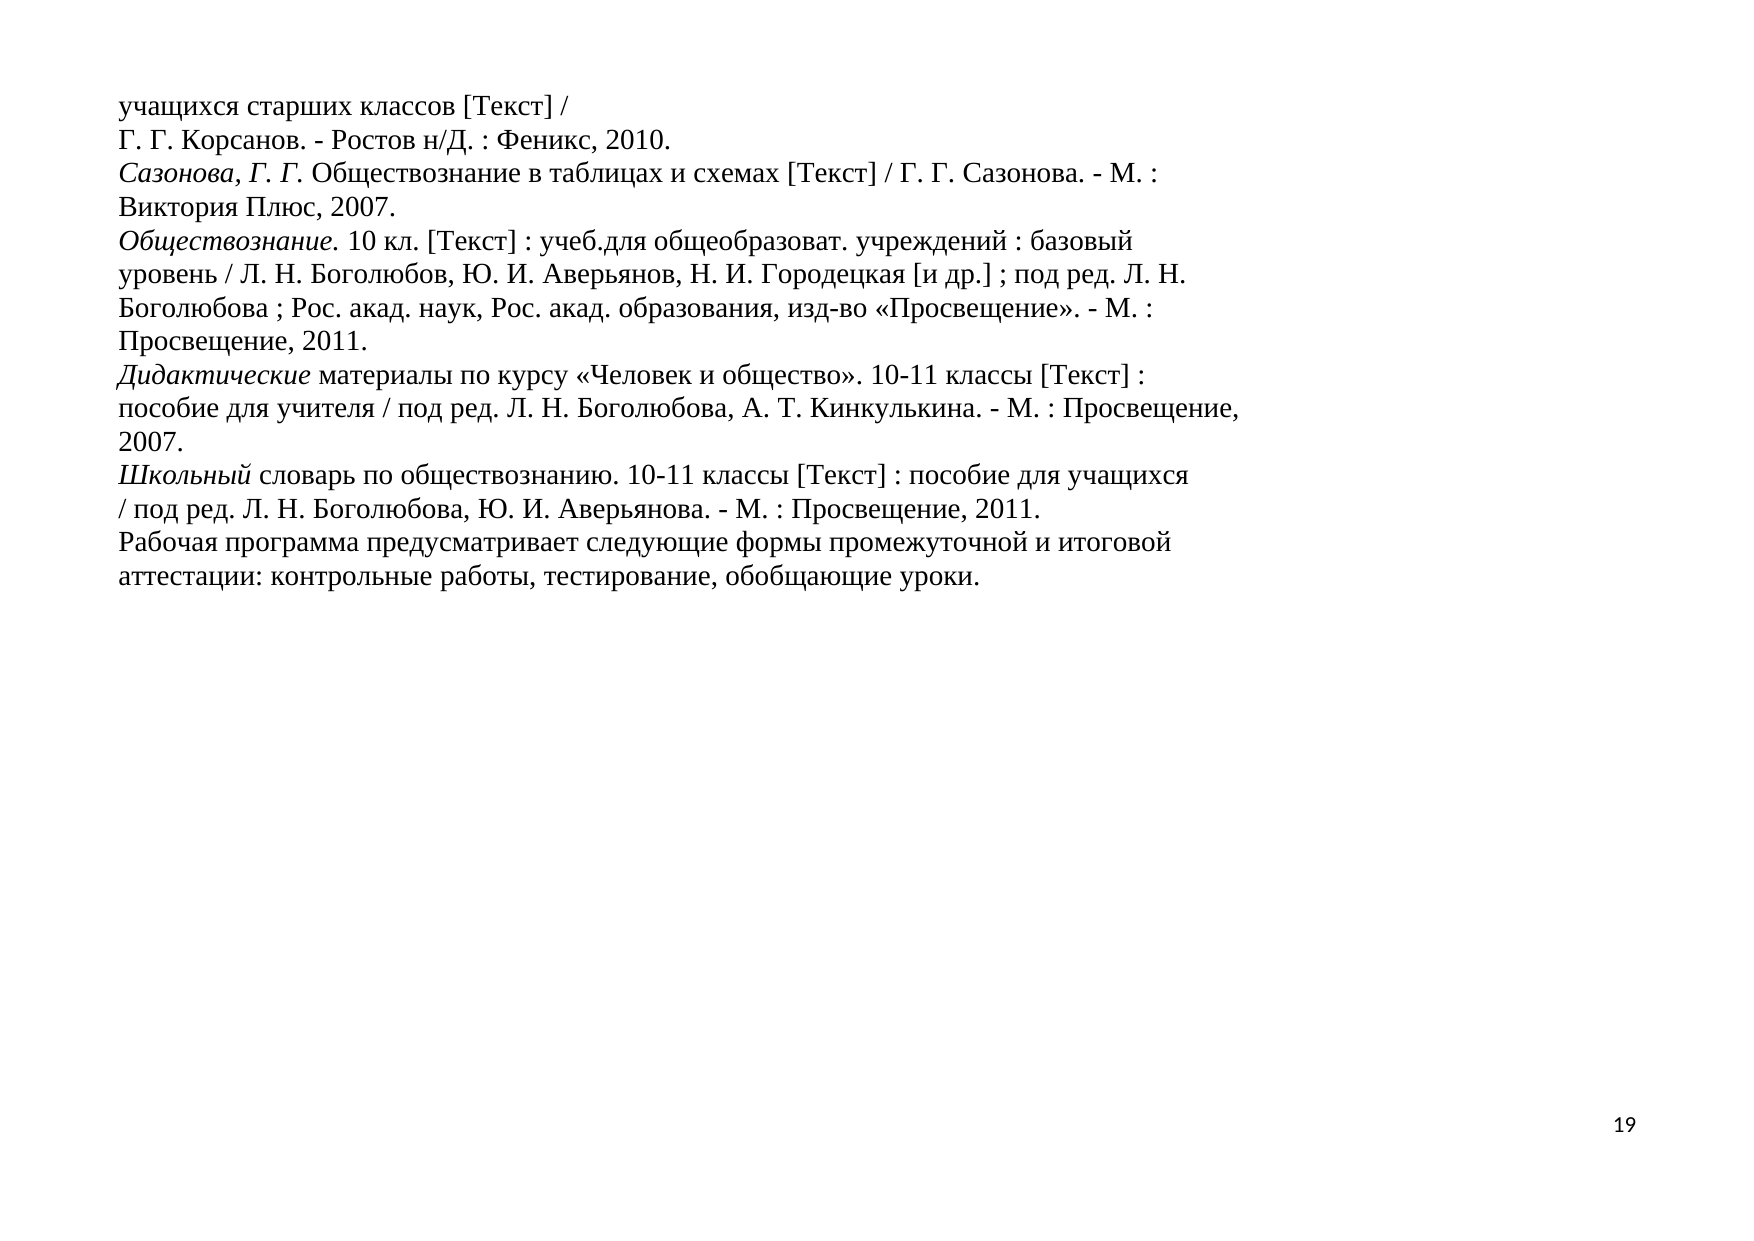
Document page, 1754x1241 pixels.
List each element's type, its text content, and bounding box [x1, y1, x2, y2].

text Обществознание. 10 кл. [Текст] : учеб.для общеобразоват. учреждений : базовый [118, 223, 1636, 256]
text / под ред. Л. Н. Боголюбова, Ю. И. Аверьянова. - М. : Просвещение, 2011. [118, 491, 1636, 524]
text аттестации: контрольные работы, тестирование, обобщающие уроки. [118, 558, 1636, 592]
text Дидактические материалы по курсу «Человек и общество». 10-11 классы [Текст] : [118, 357, 1636, 390]
text Школьный словарь по обществознанию. 10-11 классы [Текст] : пособие для учащихся [118, 457, 1636, 491]
text пособие для учителя / под ред. Л. Н. Боголюбова, А. Т. Кинкулькина. - М. : Просвещение, [118, 390, 1636, 424]
text Г. Г. Корсанов. - Ростов н/Д. : Феникс, 2010. [118, 122, 1636, 156]
text Просвещение, 2011. [118, 323, 1636, 357]
text Виктория Плюс, 2007. [118, 189, 1636, 223]
text уровень / Л. Н. Боголюбов, Ю. И. Аверьянов, Н. И. Городецкая [и др.] ; под ред. Л. Н. [118, 256, 1636, 290]
text учащихся старших классов [Текст] / [118, 88, 1636, 122]
text Боголюбова ; Рос. акад. наук, Рос. акад. образования, изд-во «Просвещение». - М. : [118, 290, 1636, 323]
text Сазонова, Г. Г. Обществознание в таблицах и схемах [Текст] / Г. Г. Сазонова. - М. : [118, 156, 1636, 189]
text 2007. [118, 424, 1636, 457]
text Рабочая программа предусматривает следующие формы промежуточной и итоговой [118, 524, 1636, 558]
